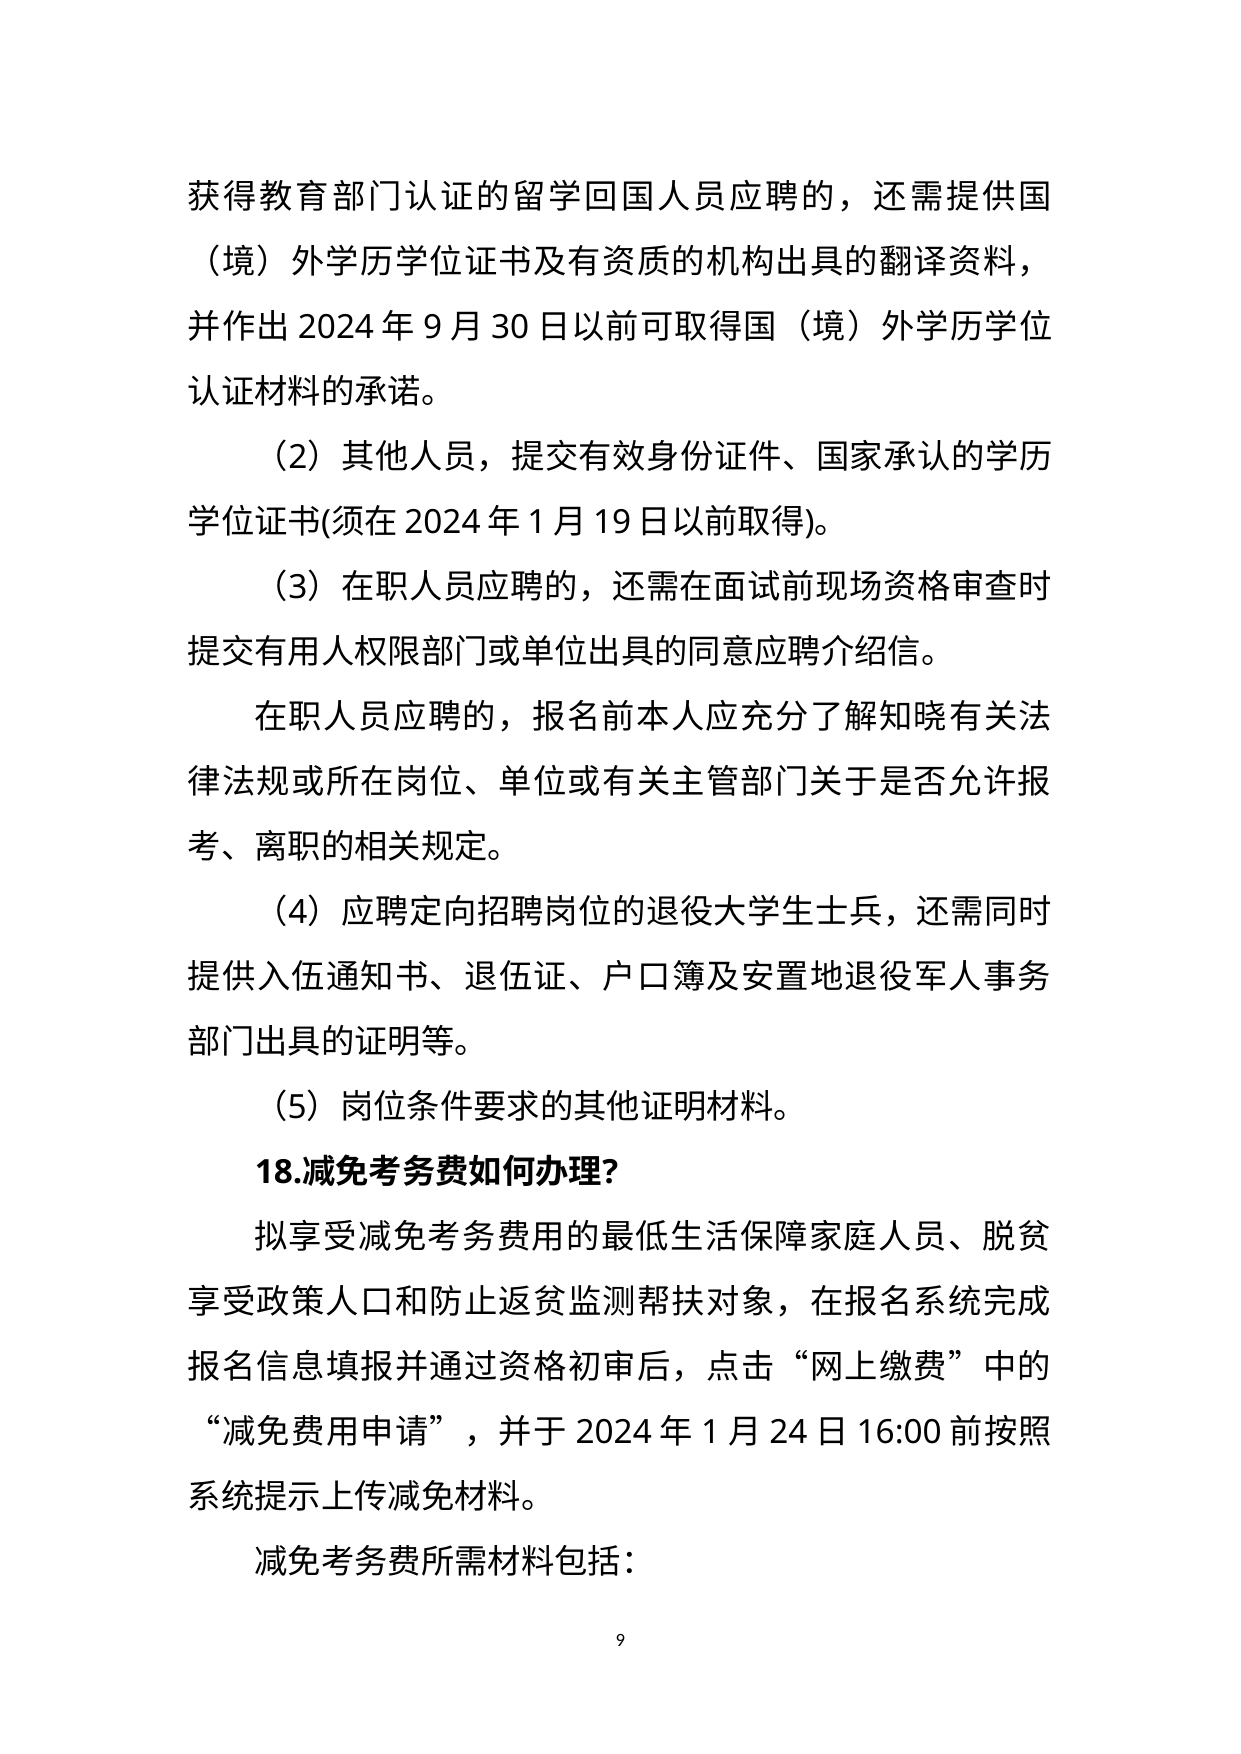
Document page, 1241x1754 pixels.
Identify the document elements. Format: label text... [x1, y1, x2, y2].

list （2）其他人员，提交有效身份证件、国家承认的学历学位证书(须在2024年1月19日以前取得)。 [187, 422, 1053, 552]
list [187, 162, 1053, 422]
text （5）岗位条件要求的其他证明材料。 [187, 1072, 1053, 1137]
text 减免考务费所需材料包括： [187, 1527, 1053, 1592]
text 拟享受减免考务费用的最低生活保障家庭人员、脱贫享受政策人口和防止返贫监测帮扶对象，在报名系统完成报名信息填报并通过资格初审后，点击“网上缴费”中的“减免费用申请”，并于2024年1月24日16:00前按照系统提示上传减免材料。 [187, 1202, 1053, 1527]
text （4）应聘定向招聘岗位的退役大学生士兵，还需同时提供入伍通知书、退伍证、户口簿及安置地退役军人事务部门出具的证明等。 [187, 877, 1053, 1072]
text 18.减免考务费如何办理? [187, 1137, 1053, 1202]
text （3）在职人员应聘的，还需在面试前现场资格审查时提交有用人权限部门或单位出具的同意应聘介绍信。 [187, 552, 1053, 682]
text 在职人员应聘的，报名前本人应充分了解知晓有关法律法规或所在岗位、单位或有关主管部门关于是否允许报考、离职的相关规定。 [187, 682, 1053, 877]
